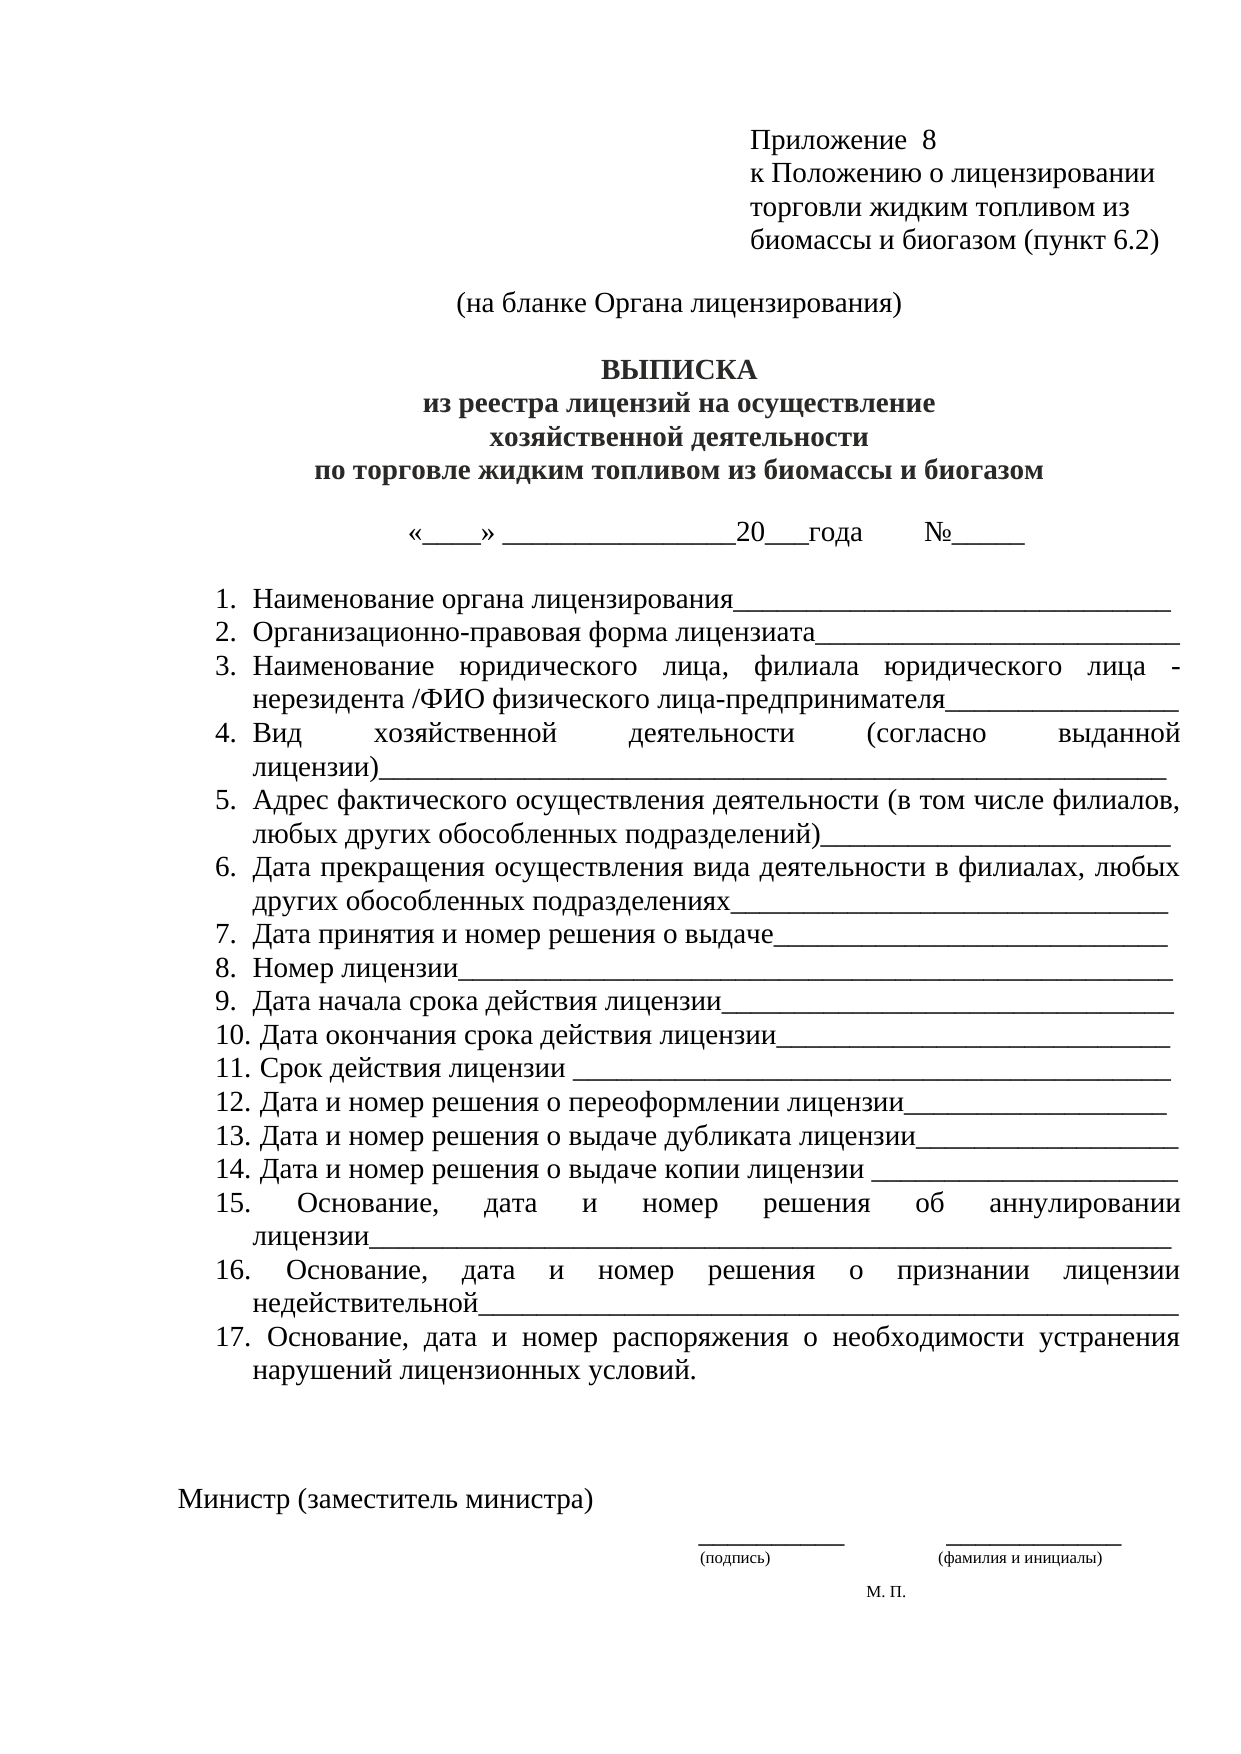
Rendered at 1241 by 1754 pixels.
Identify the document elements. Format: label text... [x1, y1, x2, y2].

text торговли жидким топливом из [177, 189, 1181, 222]
text из реестра лицензий на осуществление [177, 385, 1181, 419]
list Номер лицензии_________________________________________________ [215, 950, 1181, 983]
list Дата и номер решения о выдаче копии лицензии _____________________ [215, 1151, 1181, 1185]
text (подпись) (фамилия и инициалы) [177, 1548, 1181, 1582]
list Дата принятия и номер решения о выдаче___________________________ [215, 916, 1181, 950]
list Вид хозяйственной деятельности (согласно выданной лицензии)______________________________________________________ [215, 715, 1181, 782]
list Срок действия лицензии _________________________________________ [215, 1051, 1181, 1084]
text биомассы и биогазом (пункт 6.2) [177, 222, 1181, 256]
list Организационно-правовая форма лицензиата_________________________ [215, 614, 1181, 648]
list Адрес фактического осуществления деятельности (в том числе филиалов, любых других обособленных подразделений)________________________ [215, 782, 1181, 849]
list Дата окончания срока действия лицензии___________________________ [215, 1017, 1181, 1051]
list Дата и номер решения о выдаче дубликата лицензии__________________ [215, 1118, 1181, 1151]
text по торговле жидким топливом из биомассы и биогазом [177, 452, 1181, 486]
text «____» ________________20___года №_____ [177, 514, 1181, 547]
list Дата и номер решения о переоформлении лицензии__________________ [215, 1084, 1181, 1118]
text Приложение 8 [177, 122, 1181, 155]
list Дата прекращения осуществления вида деятельности в филиалах, любых других обособленных подразделениях______________________________ [215, 849, 1181, 916]
list Наименование юридического лица, филиала юридического лица - нерезидента /ФИО физического лица-предпринимателя________________ [215, 648, 1181, 715]
text к Положению о лицензировании [177, 155, 1181, 189]
text Министр (заместитель министра) [177, 1481, 1181, 1515]
list Наименование органа лицензирования______________________________ [215, 581, 1181, 614]
list Основание, дата и номер распоряжения о необходимости устранения нарушений лицензионных условий. [215, 1319, 1181, 1386]
text М. П. [841, 1582, 1181, 1615]
text ВЫПИСКА [177, 352, 1181, 385]
text хозяйственной деятельности [177, 419, 1181, 452]
text (на бланке Органа лицензирования) [177, 285, 1181, 318]
list Основание, дата и номер решения об аннулировании лицензии_______________________________________________________ [215, 1185, 1181, 1252]
list Основание, дата и номер решения о признании лицензии недействительной________________________________________________ [215, 1252, 1181, 1319]
list Дата начала срока действия лицензии_______________________________ [215, 983, 1181, 1017]
text __________ ____________ [177, 1515, 1181, 1548]
